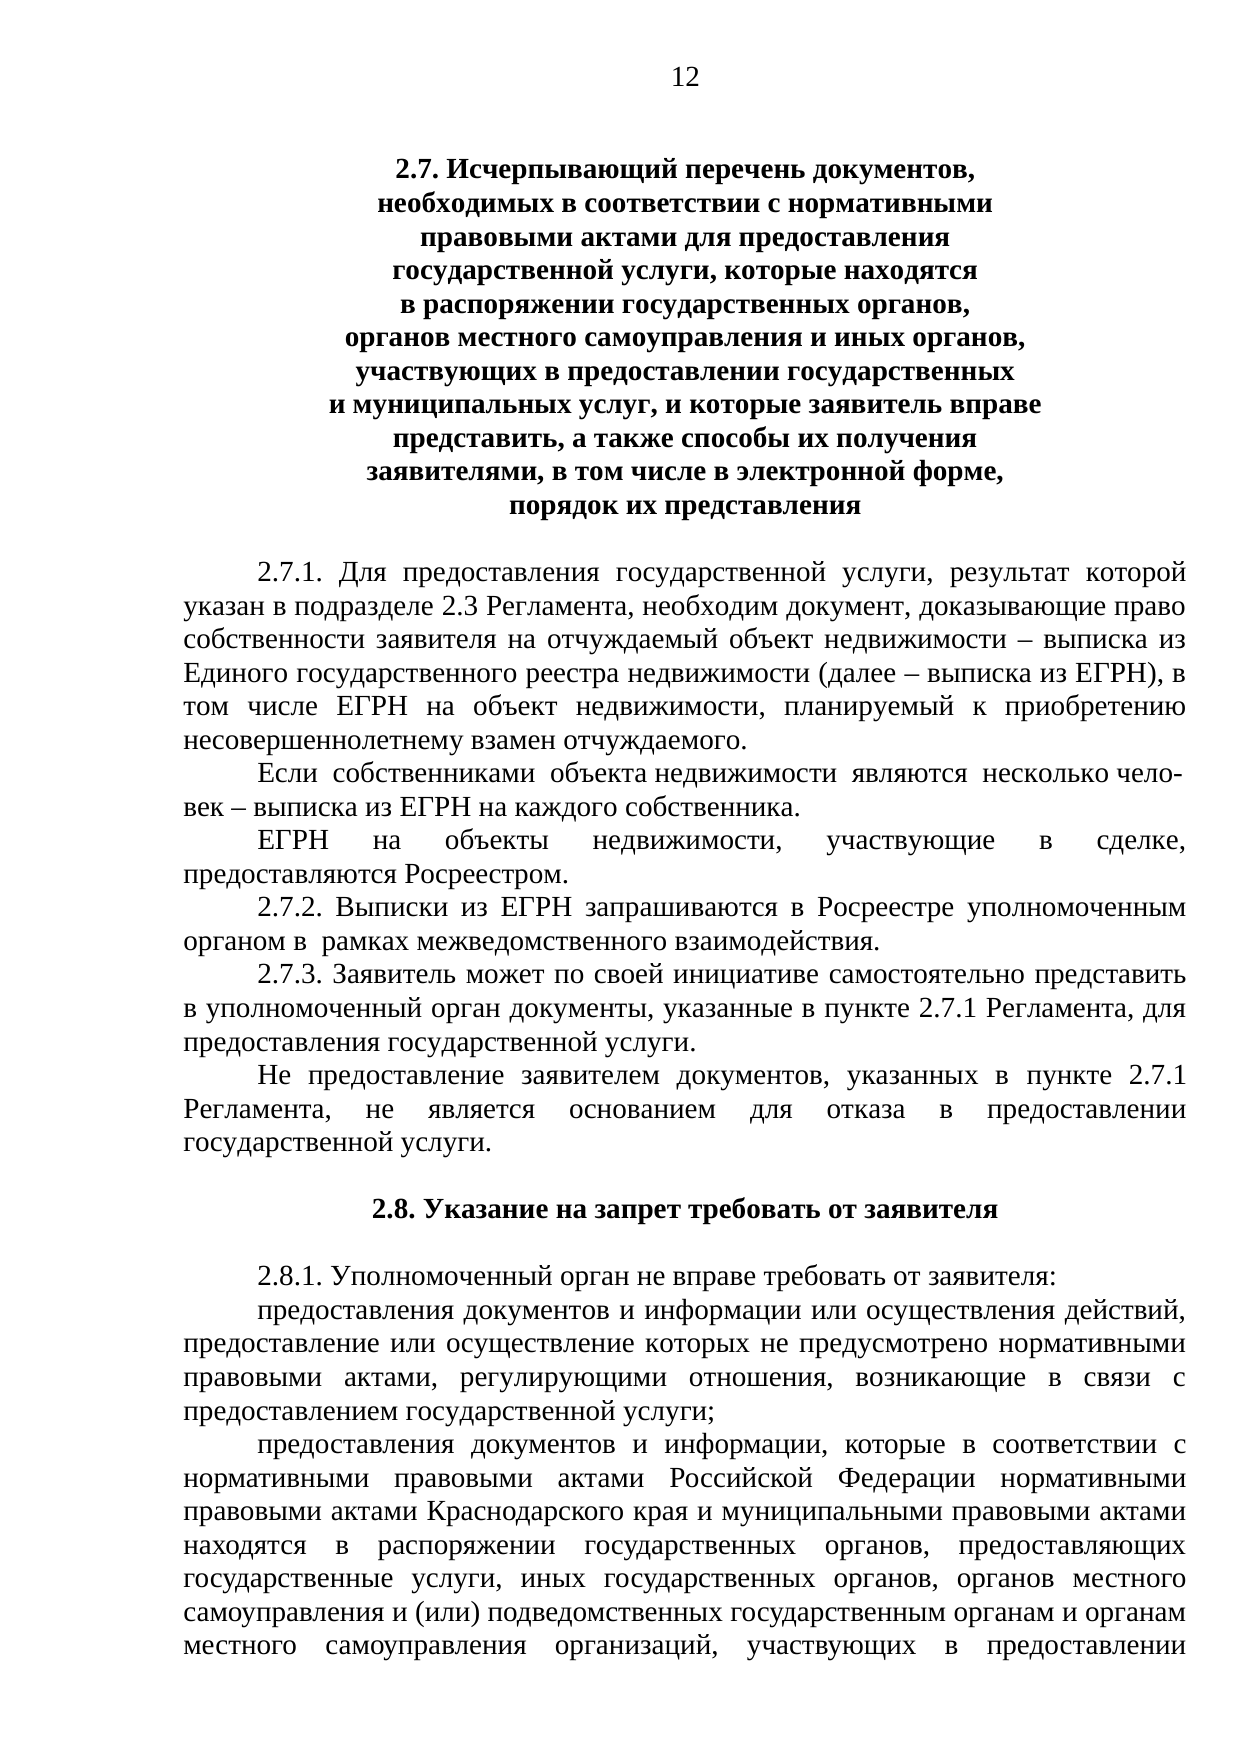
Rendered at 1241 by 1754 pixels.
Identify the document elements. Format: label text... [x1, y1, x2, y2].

text 2.8. Указание на запрет требовать от заявителя [183, 1191, 1187, 1225]
text правовыми актами для предоставления [183, 219, 1187, 252]
text ЕГРН на объекты недвижимости, участвующие в сделке, предоставляются Росреестром. [183, 822, 1187, 889]
text 2.7.1. Для предоставления государственной услуги, результат которой указан в подразделе 2.3 Регламента, необходим документ, доказывающие право собственности заявителя на отчуждаемый объект недвижимости – выписка из Единого государственного реестра недвижимости (далее – выписка из ЕГРН), в том числе ЕГРН на объект недвижимости, планируемый к приобретению несовершеннолетнему взамен отчуждаемого. [183, 554, 1187, 755]
text представить, а также способы их получения [183, 420, 1187, 453]
text государственной услуги, которые находятся [183, 252, 1187, 286]
text и муниципальных услуг, и которые заявитель вправе [183, 386, 1187, 420]
text необходимых в соответствии с нормативными [183, 185, 1187, 219]
text век – выписка из ЕГРН на каждого собственника. [183, 789, 1187, 822]
text порядок их представления [183, 487, 1187, 521]
text 2.7. Исчерпывающий перечень документов, [183, 152, 1187, 185]
text заявителями, в том числе в электронной форме, [183, 453, 1187, 487]
text участвующих в предоставлении государственных [183, 353, 1187, 386]
text 2.7.2. Выписки из ЕГРН запрашиваются в Росреестре уполномоченным органом в рамках межведомственного взаимодействия. [183, 889, 1187, 957]
text 2.8.1. Уполномоченный орган не вправе требовать от заявителя: [183, 1258, 1187, 1292]
text в распоряжении государственных органов, [183, 286, 1187, 319]
text Если собственниками объекта недвижимости являются несколько чело- [183, 755, 1187, 789]
text органов местного самоуправления и иных органов, [183, 319, 1187, 353]
text 2.7.3. Заявитель может по своей инициативе самостоятельно представить в уполномоченный орган документы, указанные в пункте 2.7.1 Регламента, для предоставления государственной услуги. [183, 957, 1187, 1057]
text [183, 1426, 1187, 1661]
text предоставления документов и информации или осуществления действий, предоставление или осуществление которых не предусмотрено нормативными правовыми актами, регулирующими отношения, возникающие в связи с предоставлением государственной услуги; [183, 1292, 1187, 1426]
text Не предоставление заявителем документов, указанных в пункте 2.7.1 Регламента, не является основанием для отказа в предоставлении государственной услуги. [183, 1057, 1187, 1158]
